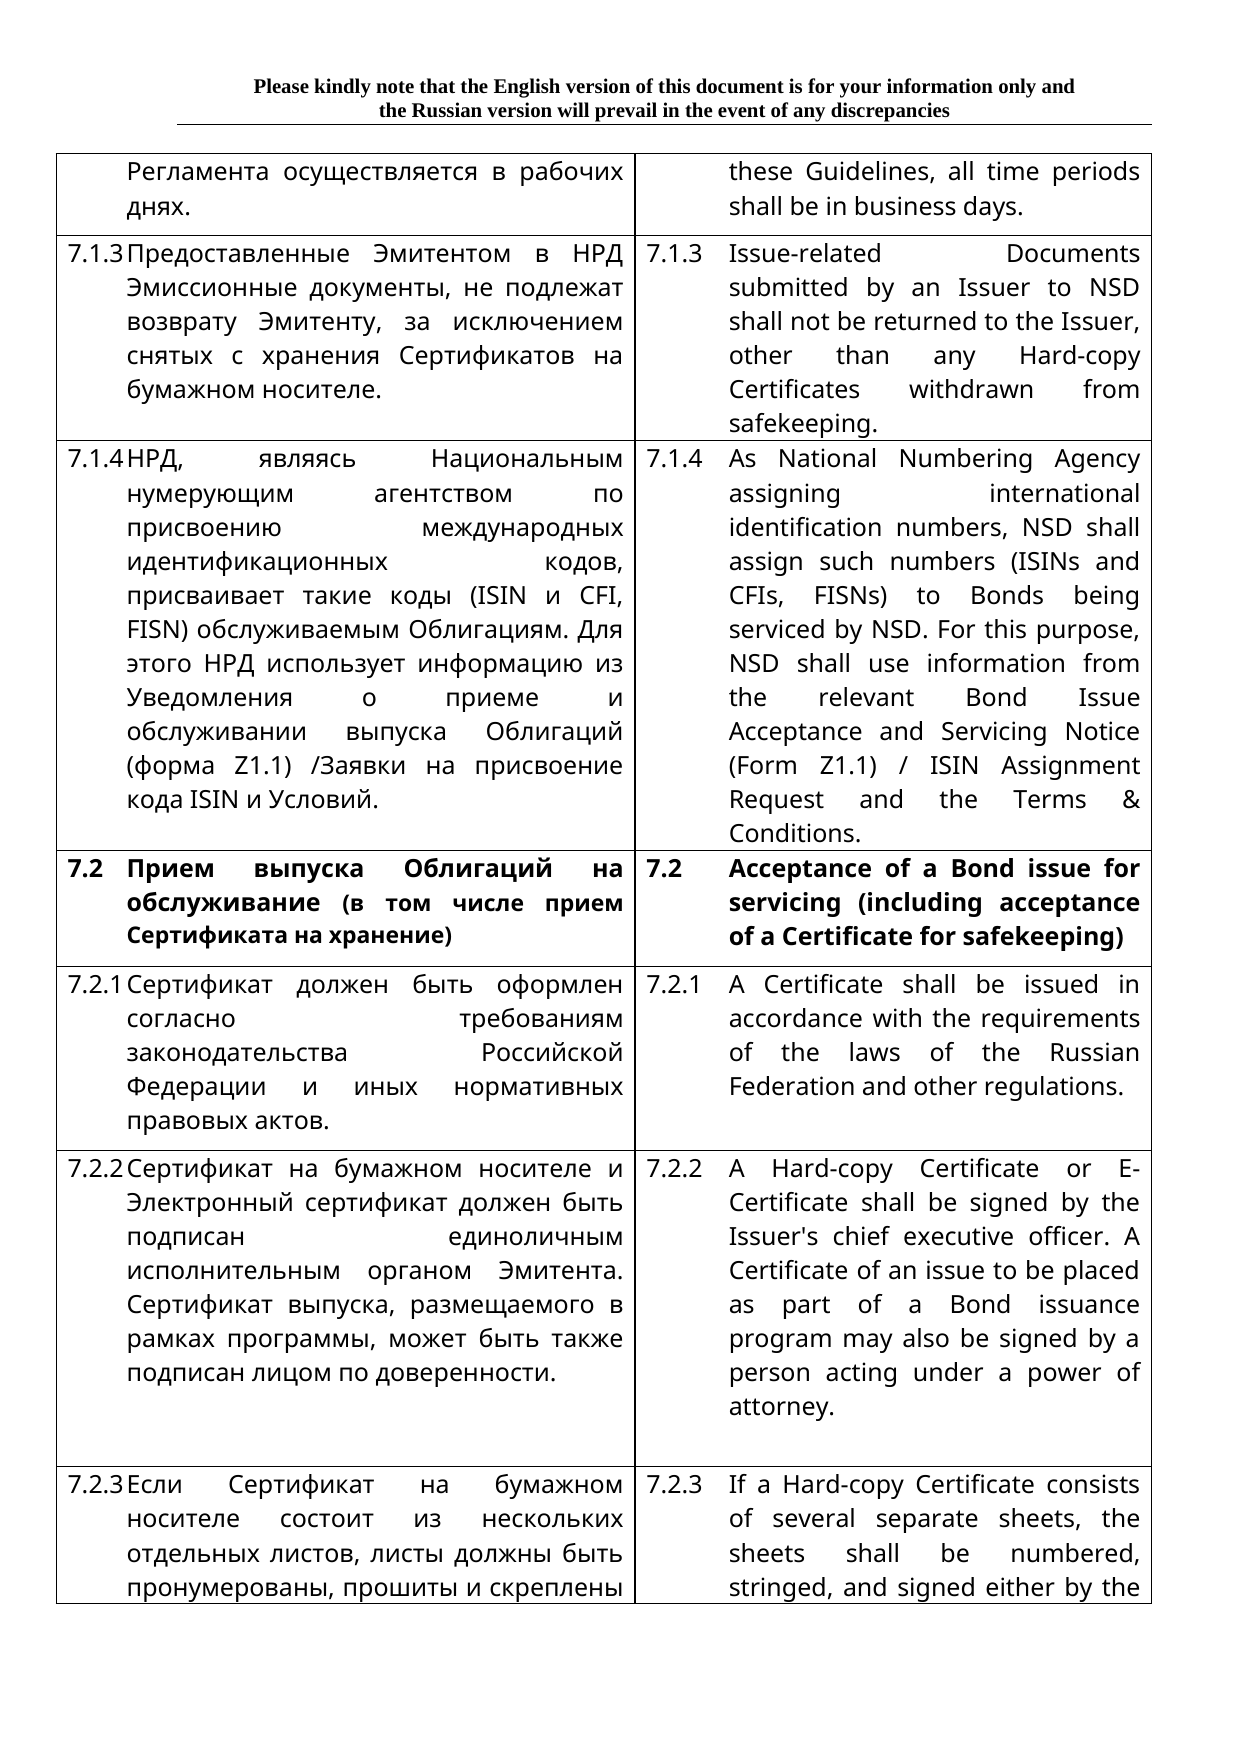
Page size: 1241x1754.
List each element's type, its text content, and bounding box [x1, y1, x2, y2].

table_cell 7.1.3 Issue-related Documents submitted by an Issuer to NSD shall not be returned to the Issuer, other than any Hard-copy Certificates withdrawn from safekeeping. [636, 236, 1151, 440]
table_cell Acceptance of a Bond issue for servicing (including acceptance of a Certificate for safekeeping) [636, 851, 1151, 966]
table_cell Предоставленные Эмитентом в НРД Эмиссионные документы, не подлежат возврату Эмитенту, за исключением снятых с хранения Сертификатов на бумажном носителе. [57, 236, 634, 440]
table_cell A Certificate shall be issued in accordance with the requirements of the laws of the Russian Federation and other regulations. [636, 967, 1151, 1149]
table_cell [57, 1467, 634, 1603]
table_cell A Hard-copy Certificate or E-Certificate shall be signed by the Issuer's chief executive officer. A Certificate of an issue to be placed as part of a Bond issuance program may also be signed by a person acting under a power of attorney. [636, 1151, 1151, 1466]
table_cell 7.1.4 As National Numbering Agency assigning international identification numbers, NSD shall assign such numbers (ISINs and CFIs, FISNs) to Bonds being serviced by NSD. For this purpose, NSD shall use information from the relevant Bond Issue Acceptance and Servicing Notice (Form Z1.1) / ISIN Assignment Request and the Terms & Conditions. [636, 441, 1151, 850]
table_cell Прием выпуска Облигаций на обслуживание (в том числе прием Сертификата на хранение) [57, 851, 634, 966]
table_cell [636, 1467, 1151, 1603]
table_cell Сертификат должен быть оформлен согласно требованиям законодательства Российской Федерации и иных нормативных правовых актов. [57, 967, 634, 1149]
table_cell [57, 154, 634, 235]
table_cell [636, 154, 1151, 235]
table_cell НРД, являясь Национальным нумерующим агентством по присвоению международных идентификационных кодов, присваивает такие коды (ISIN и CFI, FISN) обслуживаемым Облигациям. Для этого НРД использует информацию из Уведомления о приеме и обслуживании выпуска Облигаций (форма Z1.1) /Заявки на присвоение кода ISIN и Условий. [57, 441, 634, 850]
table_cell Сертификат на бумажном носителе и Электронный сертификат должен быть подписан единоличным исполнительным органом Эмитента. Сертификат выпуска, размещаемого в рамках программы, может быть также подписан лицом по доверенности. [57, 1151, 634, 1466]
